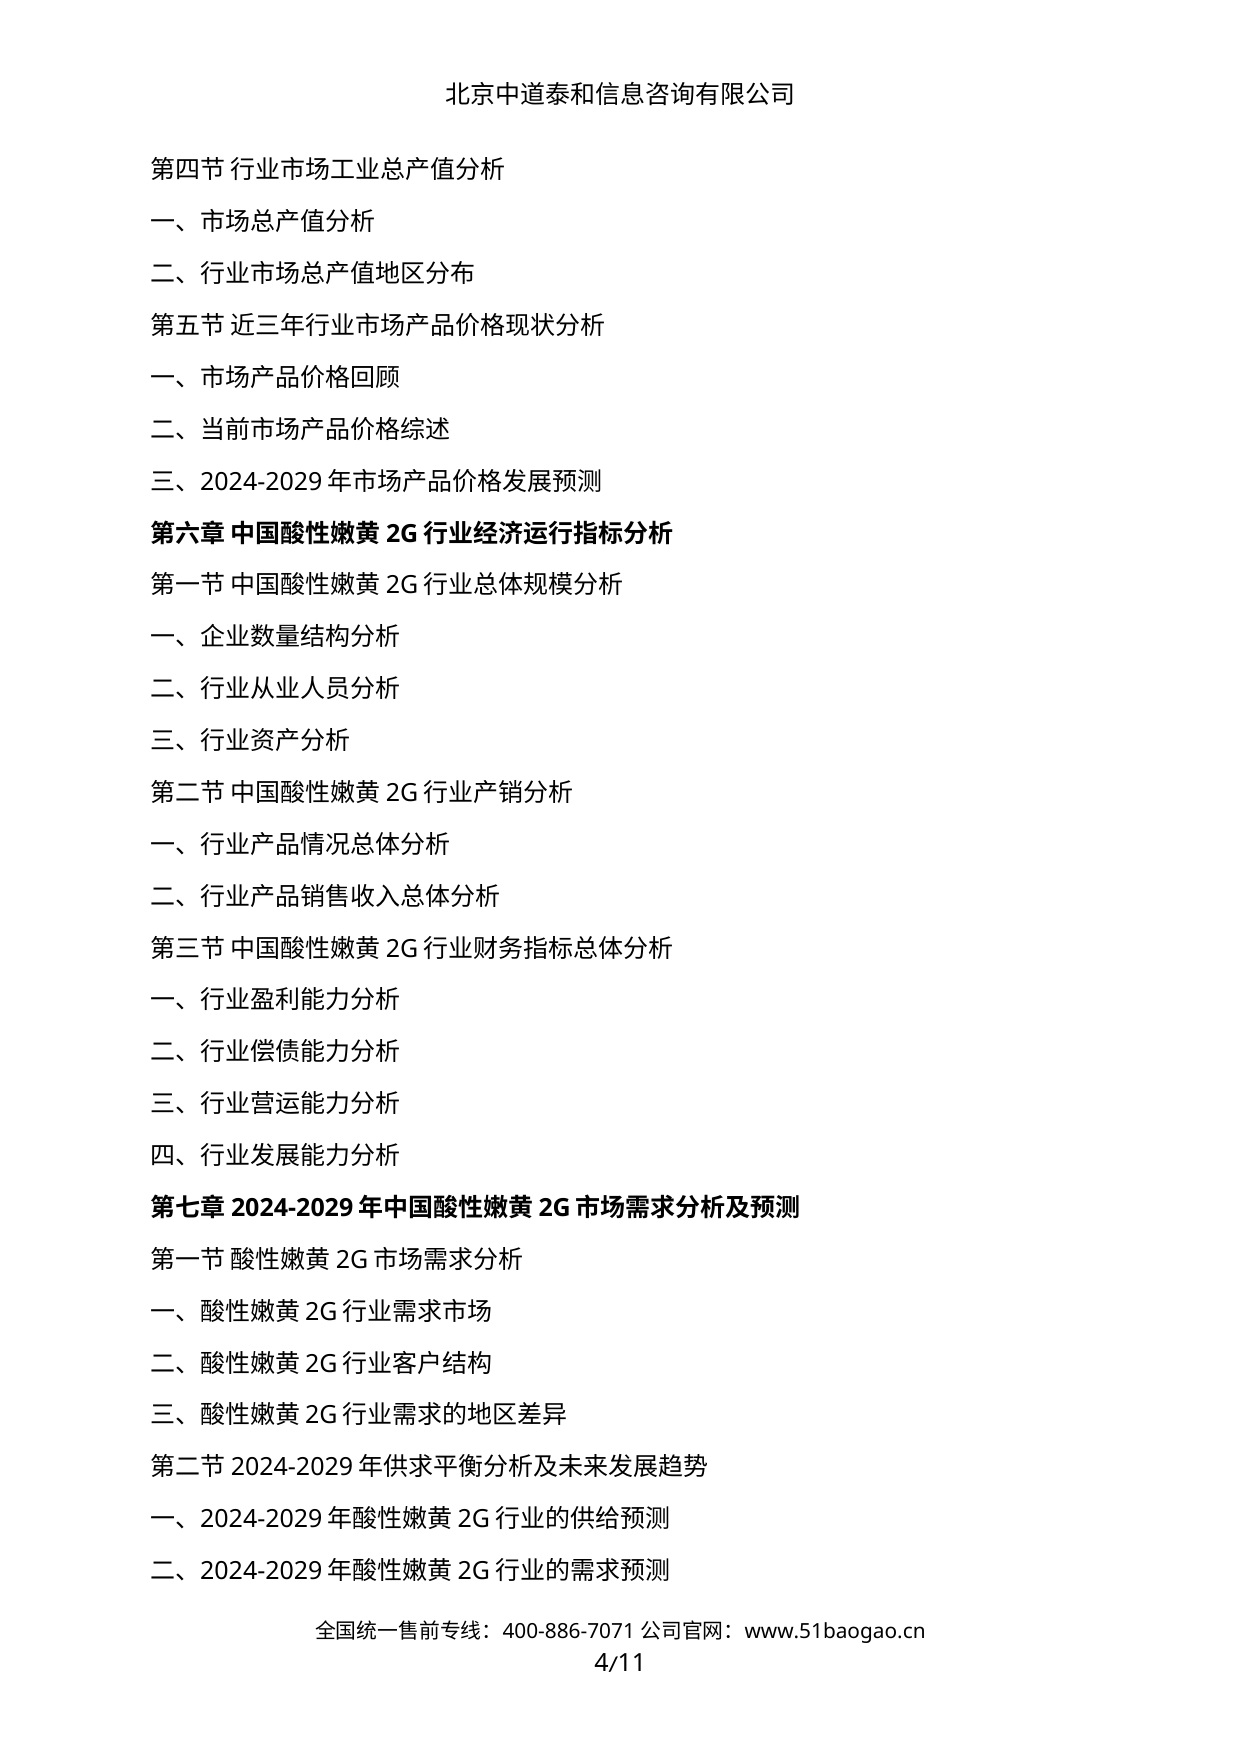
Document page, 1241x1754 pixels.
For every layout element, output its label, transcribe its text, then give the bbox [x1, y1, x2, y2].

text 二、行业偿债能力分析 [150, 1032, 1090, 1068]
text 第二节 中国酸性嫩黄2G行业产销分析 [150, 772, 1090, 809]
text 二、行业产品销售收入总体分析 [150, 876, 1090, 912]
text 第一节 酸性嫩黄2G市场需求分析 [150, 1239, 1090, 1276]
text 一、市场总产值分析 [150, 202, 1090, 238]
text 三、行业营运能力分析 [150, 1084, 1090, 1120]
text 一、行业盈利能力分析 [150, 980, 1090, 1016]
text 第六章 中国酸性嫩黄2G行业经济运行指标分析 [150, 513, 1090, 549]
text 一、2024-2029年酸性嫩黄2G行业的供给预测 [150, 1499, 1090, 1535]
text 第一节 中国酸性嫩黄2G行业总体规模分析 [150, 565, 1090, 601]
text 一、企业数量结构分析 [150, 617, 1090, 653]
text 第二节 2024-2029年供求平衡分析及未来发展趋势 [150, 1447, 1090, 1483]
text 一、酸性嫩黄2G行业需求市场 [150, 1291, 1090, 1327]
text 一、行业产品情况总体分析 [150, 824, 1090, 861]
text 第七章 2024-2029年中国酸性嫩黄2G市场需求分析及预测 [150, 1187, 1090, 1224]
text 第四节 行业市场工业总产值分析 [150, 150, 1090, 186]
text 二、行业从业人员分析 [150, 669, 1090, 705]
text 四、行业发展能力分析 [150, 1136, 1090, 1172]
text 二、2024-2029年酸性嫩黄2G行业的需求预测 [150, 1551, 1090, 1587]
text 二、酸性嫩黄2G行业客户结构 [150, 1343, 1090, 1379]
text 三、行业资产分析 [150, 721, 1090, 757]
text 三、酸性嫩黄2G行业需求的地区差异 [150, 1395, 1090, 1431]
text 二、当前市场产品价格综述 [150, 409, 1090, 446]
text 二、行业市场总产值地区分布 [150, 254, 1090, 290]
text 三、2024-2029年市场产品价格发展预测 [150, 461, 1090, 497]
text 第五节 近三年行业市场产品价格现状分析 [150, 306, 1090, 342]
text 一、市场产品价格回顾 [150, 357, 1090, 394]
text 第三节 中国酸性嫩黄2G行业财务指标总体分析 [150, 928, 1090, 964]
